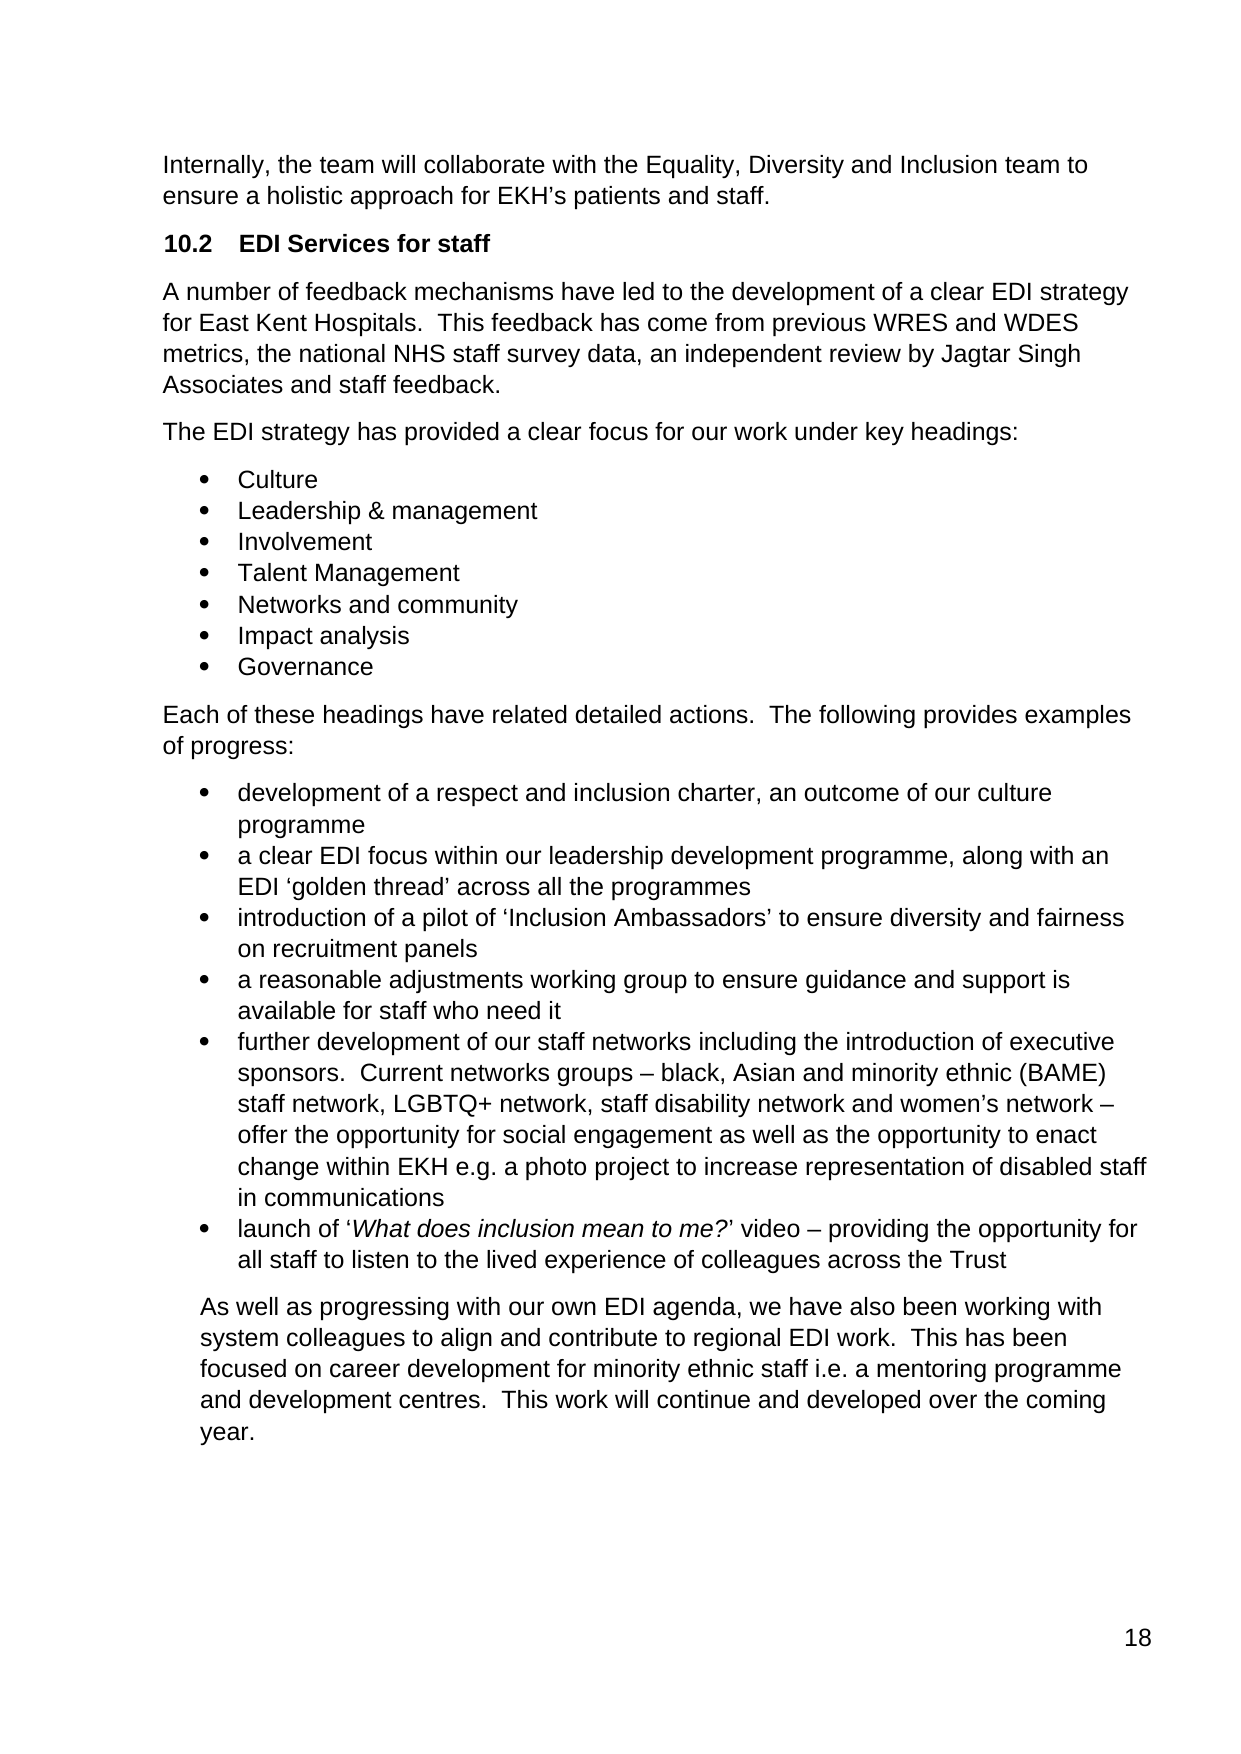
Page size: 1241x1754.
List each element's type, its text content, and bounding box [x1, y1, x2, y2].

list Culture [200, 465, 1152, 494]
list development of a respect and inclusion charter, an outcome of our culture programme [200, 778, 1152, 838]
list Impact analysis [200, 621, 1152, 649]
list Governance [200, 652, 1152, 681]
text Each of these headings have related detailed actions. The following provides examples of progress: [162, 700, 1152, 759]
text A number of feedback mechanisms have led to the development of a clear EDI strategy for East Kent Hospitals. This feedback has come from previous WRES and WDES metrics, the national NHS staff survey data, an independent review by Jagtar Singh Associates and staff feedback. [162, 276, 1152, 398]
list a clear EDI focus within our leadership development programme, along with an EDI ‘golden thread’ across all the programmes [200, 841, 1152, 901]
subtitle 10.2 EDI Services for staff [89, 229, 1152, 257]
list a reasonable adjustments working group to ensure guidance and support is [200, 965, 1152, 994]
list Talent Management [200, 558, 1152, 587]
list Involvement [200, 527, 1152, 556]
list launch of ‘What does inclusion mean to me?’ video – providing the opportunity for all staff to listen to the lived experience of colleagues across the Trust [200, 1213, 1152, 1273]
list Networks and community [200, 589, 1152, 618]
text The EDI strategy has provided a clear focus for our work under key headings: [162, 417, 1152, 446]
list further development of our staff networks including the introduction of executive sponsors. Current networks groups – black, Asian and minority ethnic (BAME) staff network, LGBTQ+ network, staff disability network and women’s network – offer the opportunity for social engagement as well as the opportunity to enact change within EKH e.g. a photo project to increase representation of disabled staff in communications [200, 1027, 1152, 1211]
text Internally, the team will collaborate with the Equality, Diversity and Inclusion team to ensure a holistic approach for EKH’s patients and staff. [162, 150, 1152, 210]
list introduction of a pilot of ‘Inclusion Ambassadors’ to ensure diversity and fairness on recruitment panels [200, 903, 1152, 963]
list available for staff who need it [237, 996, 1152, 1025]
list Leadership & management [200, 496, 1152, 525]
text As well as progressing with our own EDI agenda, we have also been working with system colleagues to align and contribute to regional EDI work. This has been focused on career development for minority ethnic staff i.e. a mentoring programme and development centres. This work will continue and developed over the coming year. [200, 1292, 1152, 1445]
